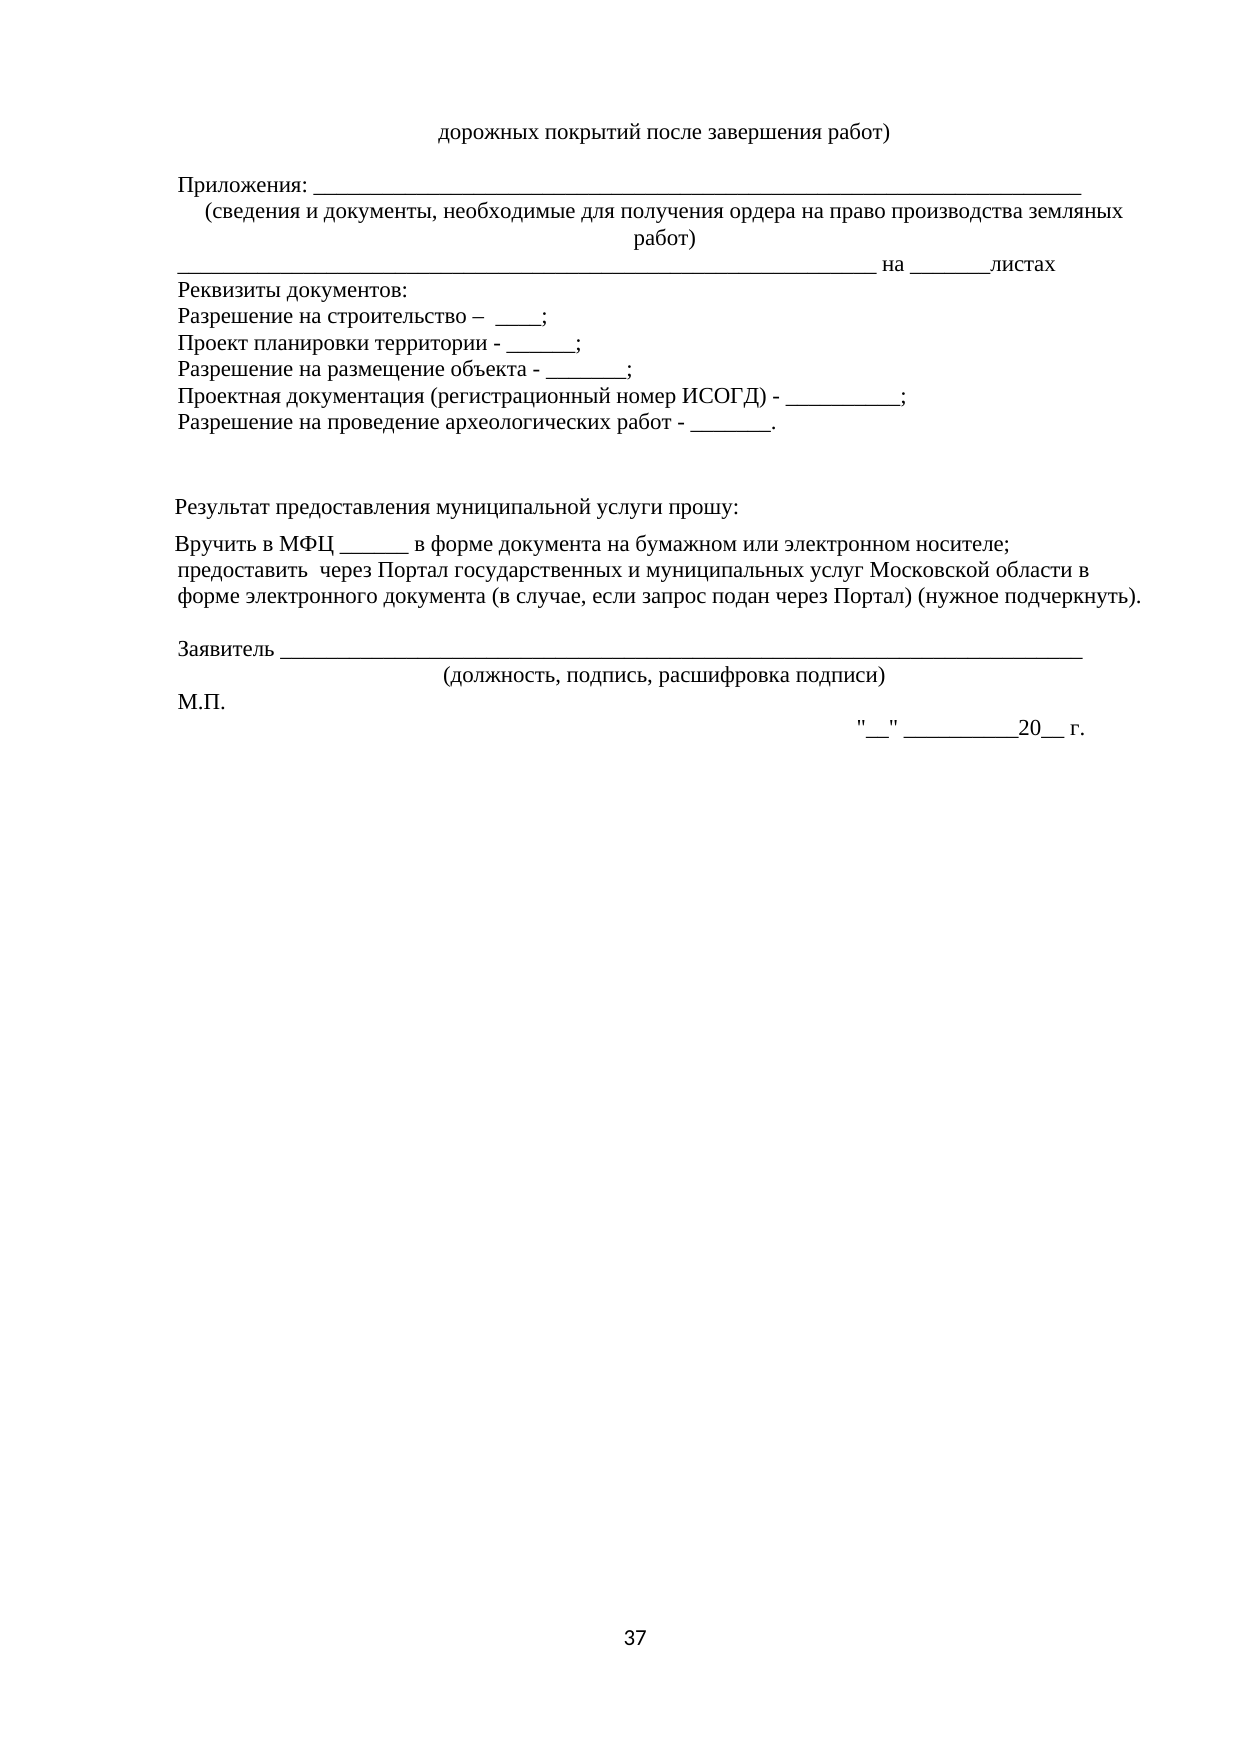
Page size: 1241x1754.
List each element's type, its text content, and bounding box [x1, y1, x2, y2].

text _____________________________________________________________ на _______листах [177, 250, 1152, 276]
text М.П. [177, 688, 1152, 714]
text Заявитель ______________________________________________________________________ [177, 635, 1152, 662]
text Результат предоставления муниципальной услуги прошу: [118, 493, 1152, 520]
text Вручить в МФЦ ______ в форме документа на бумажном или электронном носителе; [118, 530, 1152, 556]
text Проект планировки территории - ______; [177, 329, 1152, 355]
text предоставить через Портал государственных и муниципальных услуг Московской области в форме электронного документа (в случае, если запрос подан через Портал) (нужное подчеркнуть). [177, 556, 1152, 609]
text Разрешение на проведение археологических работ - _______. [177, 408, 1152, 434]
text (сведения и документы, необходимые для получения ордера на право производства земляных работ) [177, 197, 1152, 250]
text дорожных покрытий после завершения работ) [177, 118, 1152, 144]
text (должность, подпись, расшифровка подписи) [177, 662, 1152, 688]
text Разрешение на строительство – ____; [177, 303, 1152, 329]
text Разрешение на размещение объекта - _______; [177, 355, 1152, 382]
text Приложения: ___________________________________________________________________ [177, 171, 1152, 197]
text "__" __________20__ г. [856, 714, 1152, 741]
text Реквизиты документов: [177, 276, 1152, 303]
text Проектная документация (регистрационный номер ИСОГД) - __________; [177, 382, 1152, 408]
